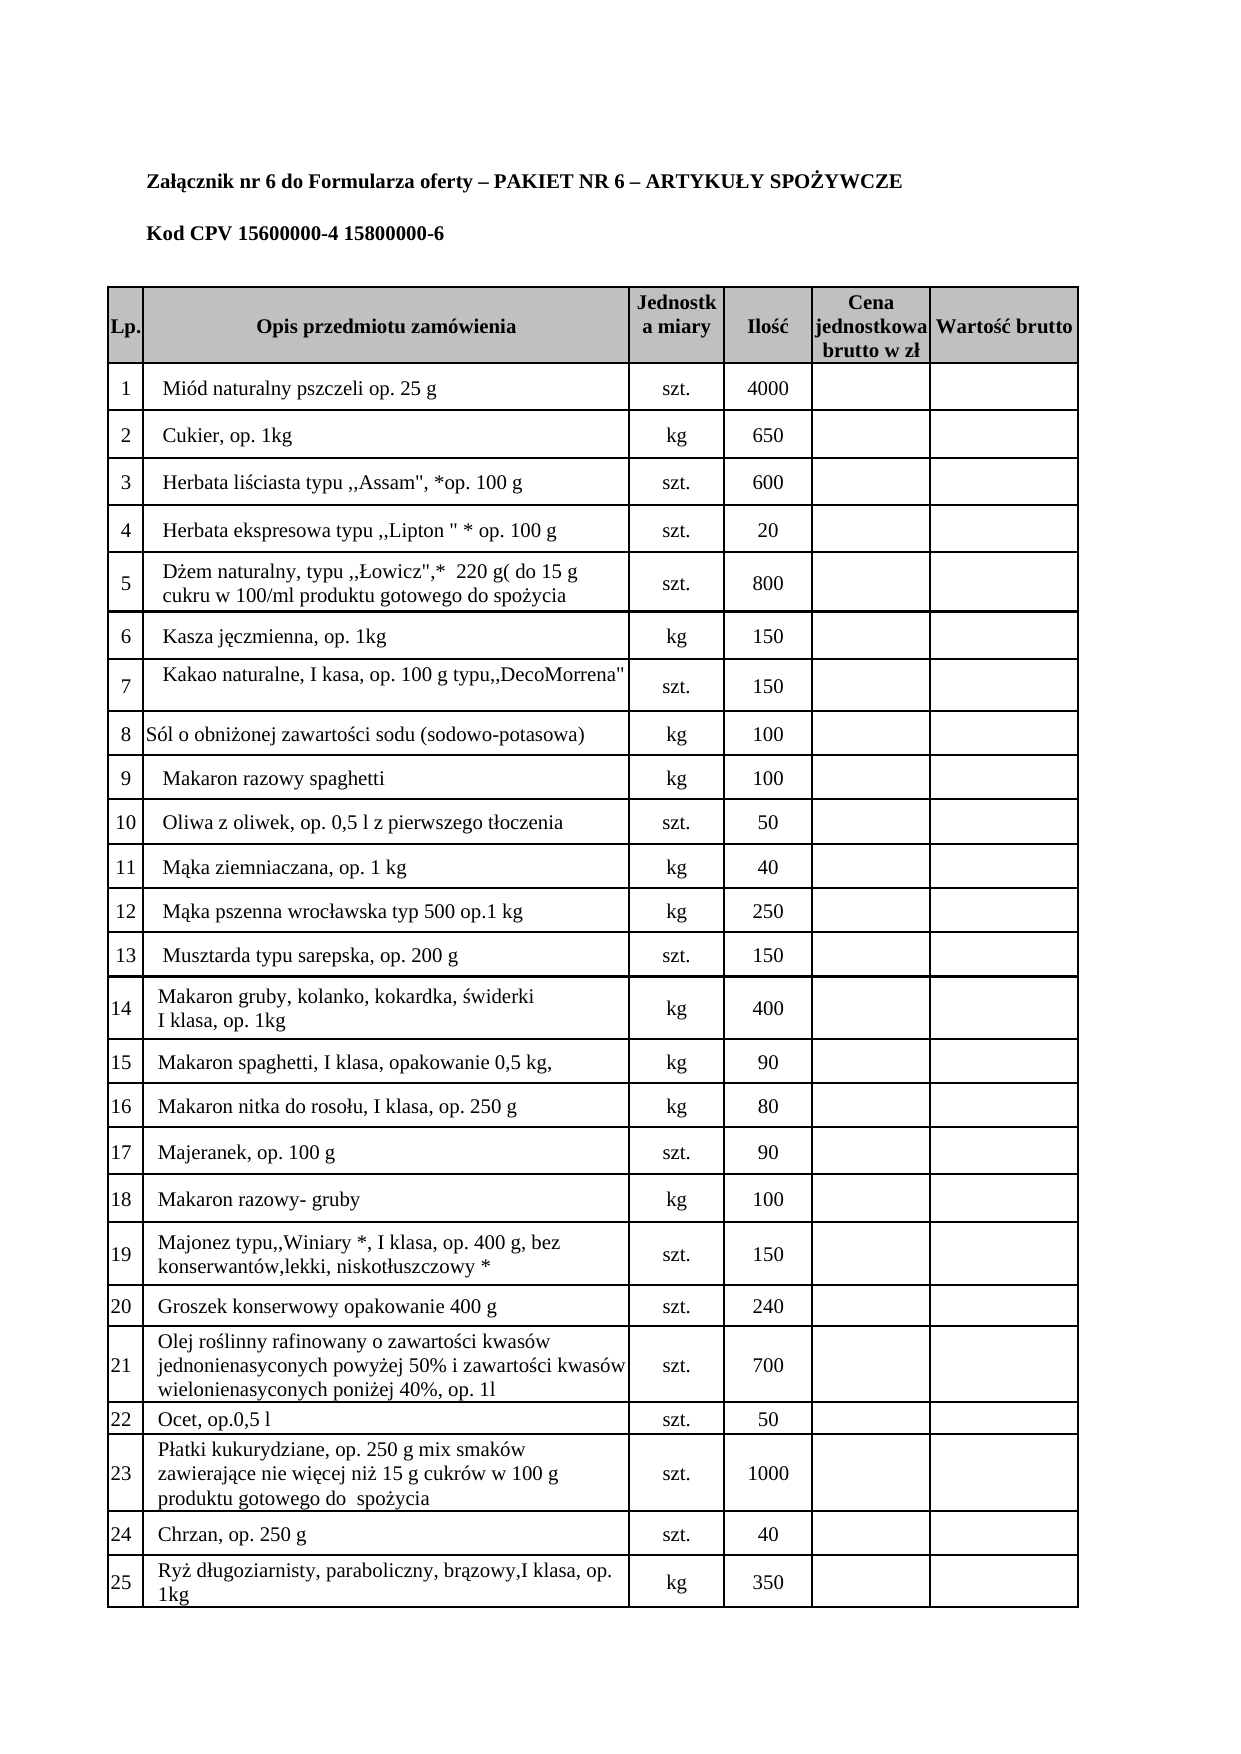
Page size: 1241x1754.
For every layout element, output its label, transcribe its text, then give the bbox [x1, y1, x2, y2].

table_cell [813, 1223, 929, 1284]
table_cell Dżem naturalny, typu ,,Łowicz",* 220 g( do 15 g cukru w 100/ml produktu gotowego do spożycia [144, 553, 628, 610]
table_cell 4 [109, 506, 142, 551]
table_cell 20 [109, 1286, 142, 1325]
table_cell 350 [725, 1556, 811, 1606]
table_header Jednostka miary [630, 288, 723, 362]
table_cell 19 [109, 1223, 142, 1284]
table_cell Groszek konserwowy opakowanie 400 g [144, 1286, 628, 1325]
table_cell 9 [109, 756, 142, 798]
table_cell 80 [725, 1084, 811, 1126]
table_cell [931, 1286, 1077, 1325]
table_cell [813, 889, 929, 931]
table_cell szt. [630, 1435, 723, 1509]
table_cell 21 [109, 1327, 142, 1401]
table_cell [813, 1084, 929, 1126]
table_cell [813, 613, 929, 658]
table_cell kg [630, 712, 723, 754]
table_cell Makaron nitka do rosołu, I klasa, op. 250 g [144, 1084, 628, 1126]
table_cell [931, 712, 1077, 754]
table_header Opis przedmiotu zamówienia [144, 288, 628, 362]
table_cell Majonez typu,,Winiary *, I klasa, op. 400 g, bez konserwantów,lekki, niskotłuszczowy * [144, 1223, 628, 1284]
table_cell [813, 506, 929, 551]
table_cell kg [630, 1556, 723, 1606]
table_cell 5 [109, 553, 142, 610]
table_header Wartość brutto [931, 288, 1077, 362]
table_cell Olej roślinny rafinowany o zawartości kwasów jednonienasyconych powyżej 50% i zawartości kwasów wielonienasyconych poniżej 40%, op. 1l [144, 1327, 628, 1401]
table_cell Musztarda typu sarepska, op. 200 g [144, 933, 628, 975]
table_cell 13 [109, 933, 142, 975]
table_cell szt. [630, 1286, 723, 1325]
table_cell kg [630, 756, 723, 798]
table_cell 4000 [725, 364, 811, 409]
table_cell szt. [630, 1327, 723, 1401]
table_cell [931, 1556, 1077, 1606]
table_cell [813, 411, 929, 457]
table_cell [813, 1327, 929, 1401]
table_cell kg [630, 845, 723, 887]
table_cell szt. [630, 506, 723, 551]
table_cell [931, 800, 1077, 842]
table_cell Ryż długoziarnisty, paraboliczny, brązowy,I klasa, op. 1kg [144, 1556, 628, 1606]
table_cell 1 [109, 364, 142, 409]
table_cell 90 [725, 1128, 811, 1173]
table_cell 150 [725, 660, 811, 710]
table_cell szt. [630, 459, 723, 504]
table_cell 150 [725, 933, 811, 975]
table_cell szt. [630, 1128, 723, 1173]
table_cell [931, 1084, 1077, 1126]
table_cell kg [630, 1040, 723, 1082]
table_cell 11 [109, 845, 142, 887]
table_cell [813, 1512, 929, 1554]
table_header Cena jednostkowa brutto w zł [813, 288, 929, 362]
table_cell 3 [109, 459, 142, 504]
table_cell [813, 1435, 929, 1509]
table_cell [931, 1327, 1077, 1401]
table_cell szt. [630, 1403, 723, 1433]
table_cell Kakao naturalne, I kasa, op. 100 g typu,,DecoMorrena" [144, 660, 628, 710]
table_cell kg [630, 889, 723, 931]
table_cell Herbata ekspresowa typu ,,Lipton " * op. 100 g [144, 506, 628, 551]
table_cell [931, 1435, 1077, 1509]
table_cell 16 [109, 1084, 142, 1126]
table_cell [931, 845, 1077, 887]
table_cell [931, 889, 1077, 931]
table_cell [813, 712, 929, 754]
table_cell [931, 756, 1077, 798]
table_cell Makaron spaghetti, I klasa, opakowanie 0,5 kg, [144, 1040, 628, 1082]
table_cell 20 [725, 506, 811, 551]
table_cell [931, 1128, 1077, 1173]
table_cell [931, 1223, 1077, 1284]
table_cell 700 [725, 1327, 811, 1401]
table_cell Makaron razowy spaghetti [144, 756, 628, 798]
table_cell [813, 845, 929, 887]
table_cell [931, 506, 1077, 551]
table_cell Miód naturalny pszczeli op. 25 g [144, 364, 628, 409]
table_cell 250 [725, 889, 811, 931]
table_cell 90 [725, 1040, 811, 1082]
table_cell szt. [630, 553, 723, 610]
table_cell 150 [725, 1223, 811, 1284]
table_cell [931, 411, 1077, 457]
table_cell 15 [109, 1040, 142, 1082]
table_cell [813, 1128, 929, 1173]
table_cell [931, 1403, 1077, 1433]
table_cell szt. [630, 660, 723, 710]
table_cell szt. [630, 1223, 723, 1284]
table_cell [931, 1040, 1077, 1082]
table_cell 24 [109, 1512, 142, 1554]
table_cell 10 [109, 800, 142, 842]
table_cell [931, 459, 1077, 504]
table_cell szt. [630, 800, 723, 842]
table_cell Majeranek, op. 100 g [144, 1128, 628, 1173]
table_cell 150 [725, 613, 811, 658]
table_cell [931, 933, 1077, 975]
table_cell szt. [630, 933, 723, 975]
table_cell Makaron razowy- gruby [144, 1175, 628, 1221]
table_cell 2 [109, 411, 142, 457]
table_cell [931, 978, 1077, 1037]
table_cell 6 [109, 613, 142, 658]
table_cell 25 [109, 1556, 142, 1606]
table_cell [813, 1040, 929, 1082]
table_cell 100 [725, 756, 811, 798]
table_cell kg [630, 411, 723, 457]
table_cell 50 [725, 1403, 811, 1433]
table_header Ilość [725, 288, 811, 362]
table_cell kg [630, 1084, 723, 1126]
table_cell 650 [725, 411, 811, 457]
table_cell 240 [725, 1286, 811, 1325]
table_cell 40 [725, 845, 811, 887]
table_cell [931, 1175, 1077, 1221]
table_cell [813, 1556, 929, 1606]
table_cell 800 [725, 553, 811, 610]
table_cell [813, 933, 929, 975]
table_cell 50 [725, 800, 811, 842]
table_cell 100 [725, 712, 811, 754]
table_cell Chrzan, op. 250 g [144, 1512, 628, 1554]
table_cell Oliwa z oliwek, op. 0,5 l z pierwszego tłoczenia [144, 800, 628, 842]
table_cell Mąka pszenna wrocławska typ 500 op.1 kg [144, 889, 628, 931]
table_cell [813, 1286, 929, 1325]
table_cell 17 [109, 1128, 142, 1173]
table_cell 18 [109, 1175, 142, 1221]
table_cell 14 [109, 978, 142, 1037]
text Kod CPV 15600000-4 15800000-6 [146, 220, 1092, 244]
table_cell 12 [109, 889, 142, 931]
table_cell [813, 1175, 929, 1221]
table_cell 22 [109, 1403, 142, 1433]
table_cell [931, 613, 1077, 658]
text Załącznik nr 6 do Formularza oferty – PAKIET NR 6 – ARTYKUŁY SPOŻYWCZE [146, 169, 1092, 193]
table_cell [813, 800, 929, 842]
table_cell [813, 459, 929, 504]
table_cell Płatki kukurydziane, op. 250 g mix smaków zawierające nie więcej niż 15 g cukrów w 100 g produktu gotowego do spożycia [144, 1435, 628, 1509]
table_cell [931, 660, 1077, 710]
table_cell 7 [109, 660, 142, 710]
table_cell [813, 756, 929, 798]
table_cell [813, 660, 929, 710]
table_cell [931, 1512, 1077, 1554]
table_cell 100 [725, 1175, 811, 1221]
table_cell [931, 364, 1077, 409]
table_cell 8 [109, 712, 142, 754]
table_cell Cukier, op. 1kg [144, 411, 628, 457]
table_cell 23 [109, 1435, 142, 1509]
table_cell [813, 364, 929, 409]
table_header Lp. [109, 288, 142, 362]
table_cell Herbata liściasta typu ,,Assam", *op. 100 g [144, 459, 628, 504]
table_cell Sól o obniżonej zawartości sodu (sodowo-potasowa) [144, 712, 628, 754]
table_cell kg [630, 613, 723, 658]
table_cell Makaron gruby, kolanko, kokardka, świderki I klasa, op. 1kg [144, 978, 628, 1037]
table_cell [813, 978, 929, 1037]
table_cell Ocet, op.0,5 l [144, 1403, 628, 1433]
table_cell [931, 553, 1077, 610]
table_cell 600 [725, 459, 811, 504]
table_cell szt. [630, 364, 723, 409]
table_cell szt. [630, 1512, 723, 1554]
table_cell kg [630, 978, 723, 1037]
table_cell [813, 1403, 929, 1433]
table_cell Kasza jęczmienna, op. 1kg [144, 613, 628, 658]
table_cell kg [630, 1175, 723, 1221]
table_cell [813, 553, 929, 610]
table_cell 1000 [725, 1435, 811, 1509]
table_cell Mąka ziemniaczana, op. 1 kg [144, 845, 628, 887]
table_cell 400 [725, 978, 811, 1037]
table_cell 40 [725, 1512, 811, 1554]
